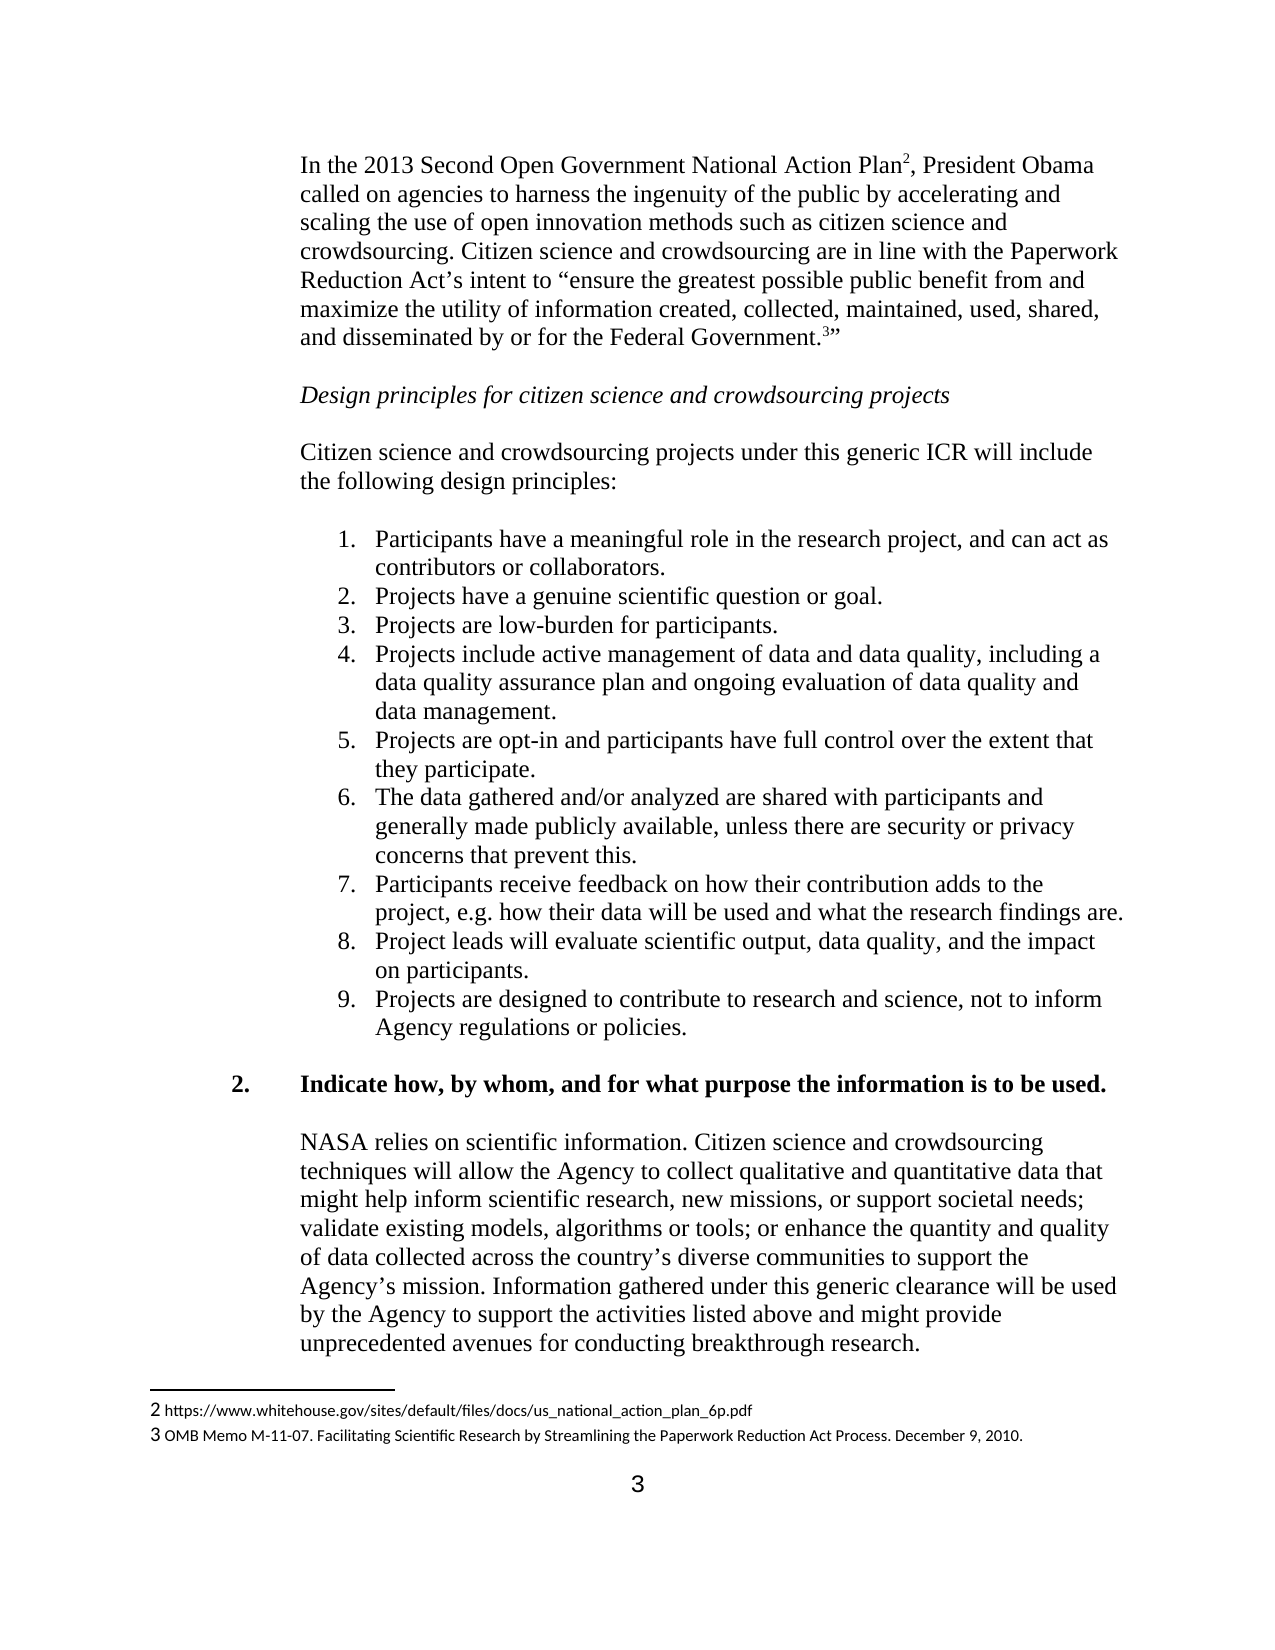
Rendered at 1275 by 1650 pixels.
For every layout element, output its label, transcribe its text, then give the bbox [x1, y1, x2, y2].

text In the 2013 Second Open Government National Action Plan, President Obama called on agencies to harness the ingenuity of the public by accelerating and scaling the use of open innovation methods such as citizen science and crowdsourcing. Citizen science and crowdsourcing are in line with the Paperwork Reduction Act’s intent to “ensure the greatest possible public benefit from and maximize the utility of information created, collected, maintained, used, shared, and disseminated by or for the Federal Government.” [300, 150, 1125, 351]
list Project leads will evaluate scientific output, data quality, and the impact on participants. [337, 926, 1125, 984]
list Participants receive feedback on how their contribution adds to the project, e.g. how their data will be used and what the research findings are. [337, 869, 1125, 926]
list Projects are opt-in and participants have full control over the extent that they participate. [337, 725, 1125, 782]
text 2. Indicate how, by whom, and for what purpose the information is to be used. [225, 1069, 1125, 1098]
text NASA relies on scientific information. Citizen science and crowdsourcing techniques will allow the Agency to collect qualitative and quantitative data that might help inform scientific research, new missions, or support societal needs; validate existing models, algorithms or tools; or enhance the quantity and quality of data collected across the country’s diverse communities to support the Agency’s mission. Information gathered under this generic clearance will be used by the Agency to support the activities listed above and might provide unprecedented avenues for conducting breakthrough research. [300, 1127, 1125, 1357]
list Projects are low-burden for participants. [337, 610, 1125, 639]
list Projects have a genuine scientific question or goal. [337, 581, 1125, 610]
text Citizen science and crowdsourcing projects under this generic ICR will include the following design principles: [300, 437, 1125, 495]
text Design principles for citizen science and crowdsourcing projects [300, 380, 1125, 409]
list Participants have a meaningful role in the research project, and can act as contributors or collaborators. [337, 524, 1125, 581]
list The data gathered and/or analyzed are shared with participants and generally made publicly available, unless there are security or privacy concerns that prevent this. [337, 782, 1125, 869]
list Projects include active management of data and data quality, including a data quality assurance plan and ongoing evaluation of data quality and data management. [337, 639, 1125, 725]
list Projects are designed to contribute to research and science, not to inform Agency regulations or policies. [337, 984, 1125, 1041]
